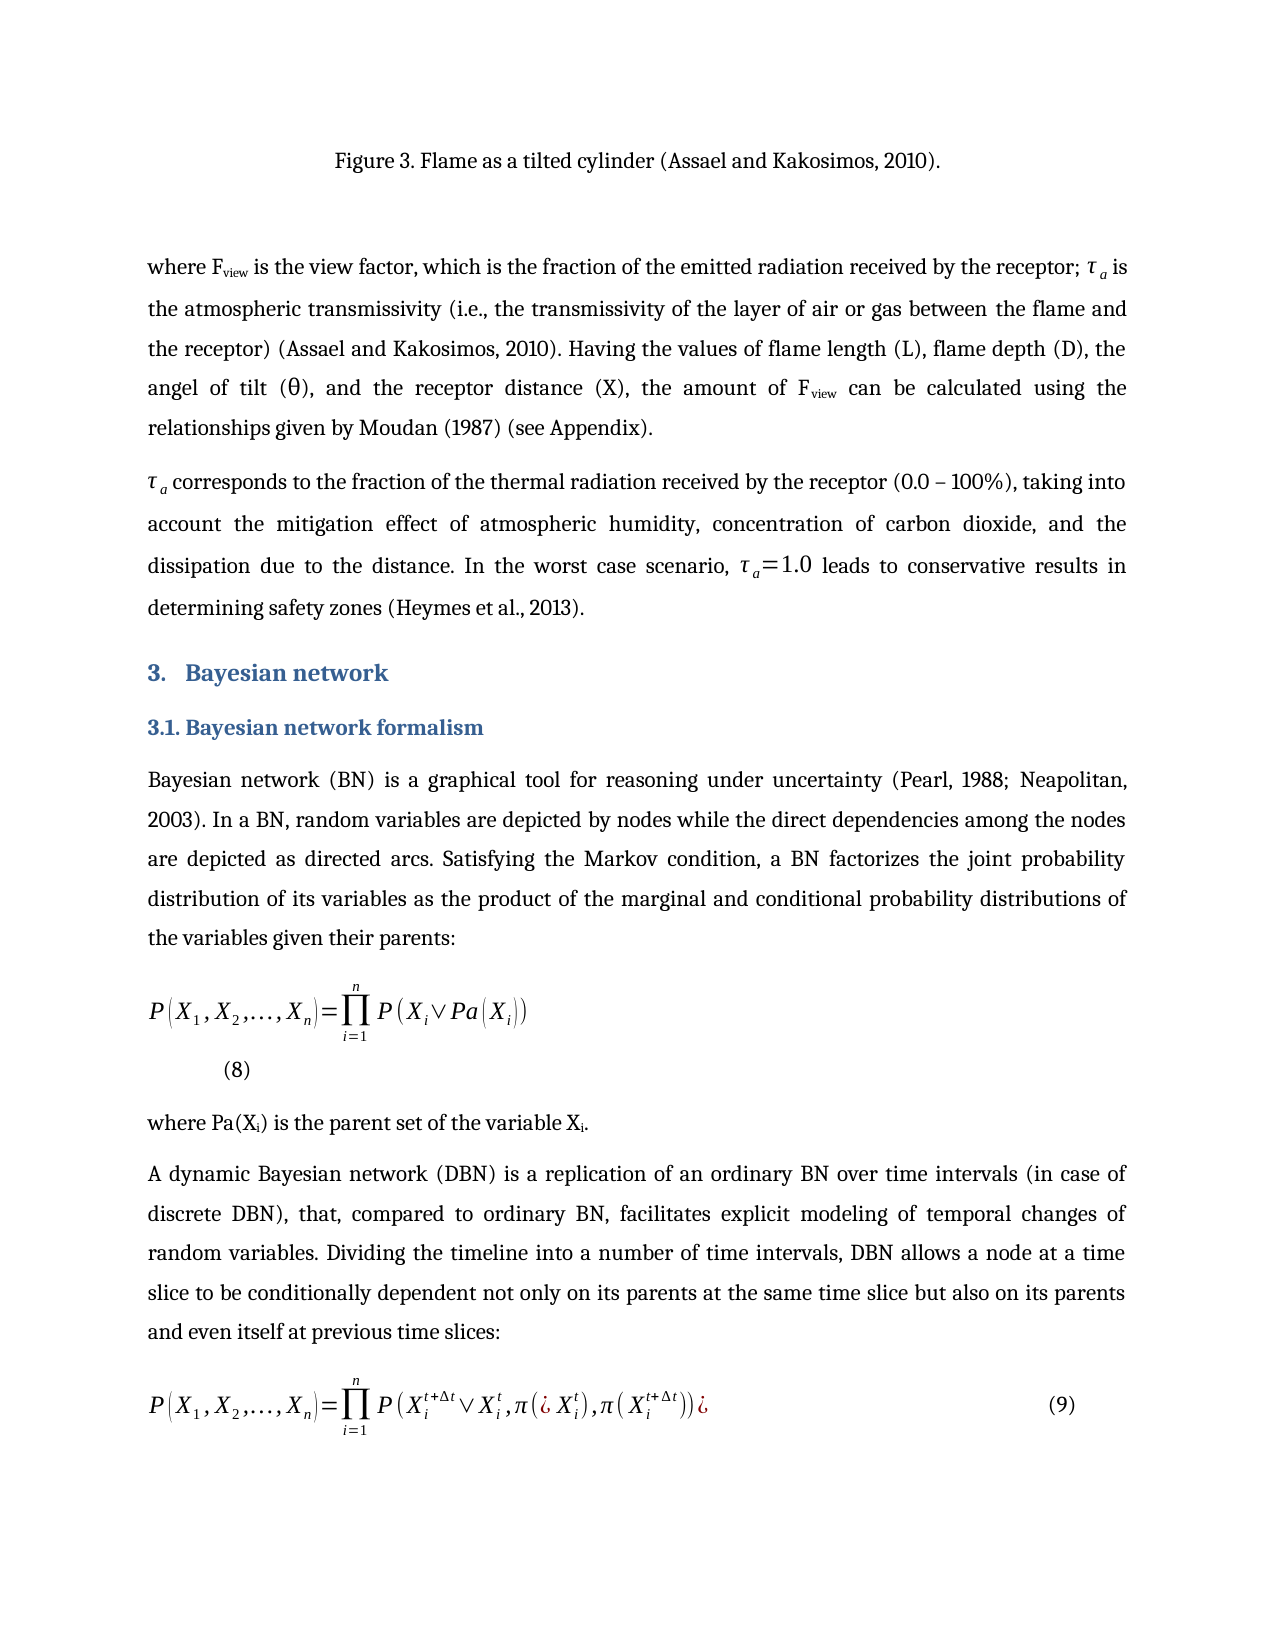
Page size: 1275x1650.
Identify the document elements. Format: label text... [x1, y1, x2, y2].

subtitle Bayesian network [148, 659, 1127, 688]
text Bayesian network (BN) is a graphical tool for reasoning under uncertainty (Pearl, 1988; Neapolitan, 2003). In a BN, random variables are depicted by nodes while the direct dependencies among the nodes are depicted as directed arcs. Satisfying the Markov condition, a BN factorizes the joint probability distribution of its variables as the product of the marginal and conditional probability distributions of the variables given their parents: [148, 767, 1127, 951]
text where Fview is the view factor, which is the fraction of the emitted radiation received by the receptor; is the atmospheric transmissivity (i.e., the transmissivity of the layer of air or gas between the flame and the receptor) (Assael and Kakosimos, 2010). Having the values of flame length (L), flame depth (D), the angel of tilt (θ), and the receptor distance (X), the amount of Fview can be calculated using the relationships given by Moudan (1987) (see Appendix). [148, 252, 1127, 441]
text A dynamic Bayesian network (DBN) is a replication of an ordinary BN over time intervals (in case of discrete DBN), that, compared to ordinary BN, facilitates explicit modeling of temporal changes of random variables. Dividing the timeline into a number of time intervals, DBN allows a node at a time slice to be conditionally dependent not only on its parents at the same time slice but also on its parents and even itself at previous time slices: [148, 1161, 1127, 1346]
text corresponds to the fraction of the thermal radiation received by the receptor (0.0 – 100%), taking into account the mitigation effect of atmospheric humidity, concentration of carbon dioxide, and the dissipation due to the distance. In the worst case scenario, leads to conservative results in determining safety zones (Heymes et al., 2013). [148, 466, 1127, 621]
text (9) [148, 1371, 1127, 1438]
text where Pa(Xi) is the parent set of the variable Xi. [148, 1109, 1127, 1136]
text (8) [148, 977, 1127, 1084]
text Figure 3. Flame as a tilted cylinder (Assael and Kakosimos, 2010). [148, 148, 1127, 174]
subtitle 3.1. Bayesian network formalism [148, 715, 1127, 741]
